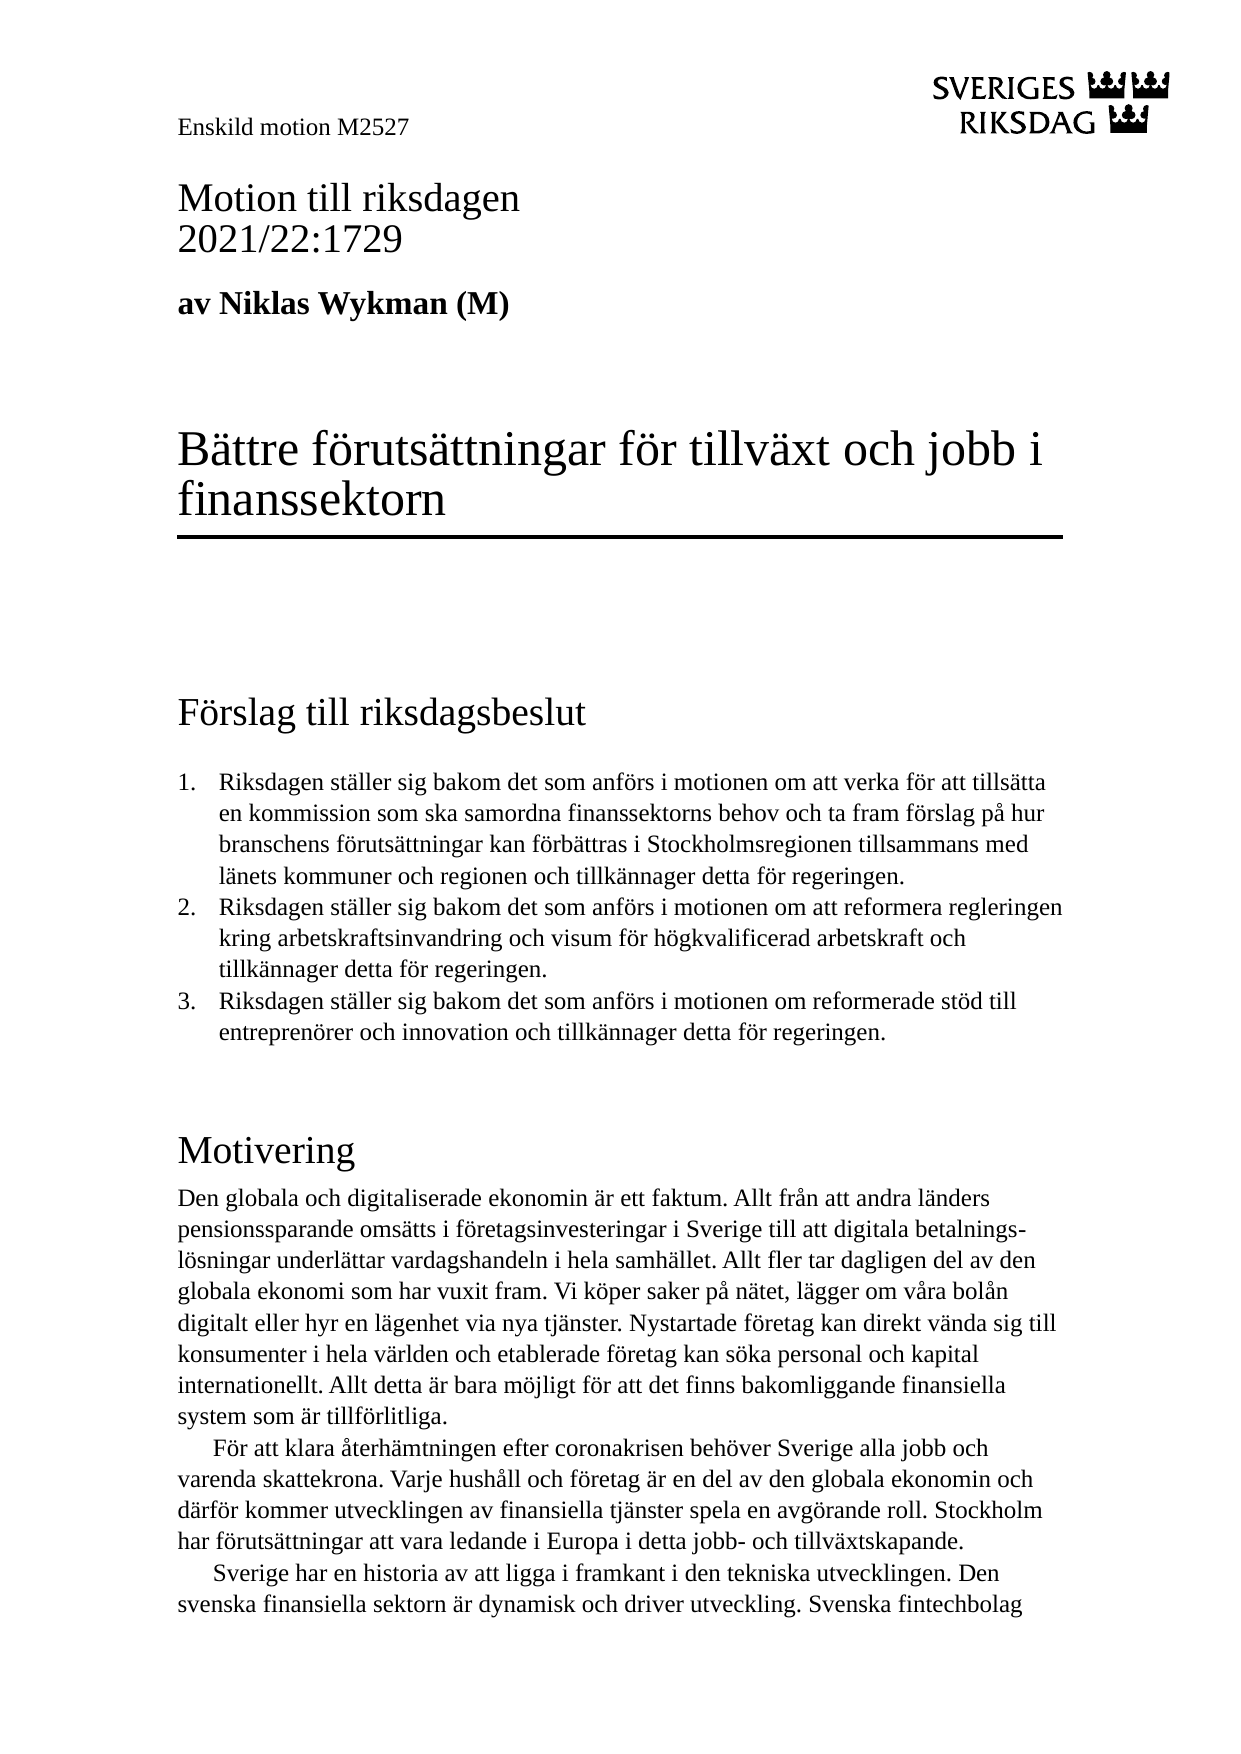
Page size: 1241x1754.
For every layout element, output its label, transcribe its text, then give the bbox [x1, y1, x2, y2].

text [177, 1555, 1063, 1618]
text För att klara återhämtningen efter coronakrisen behöver Sverige alla jobb och varenda skattekrona. Varje hushåll och företag är en del av den globala ekonomin och därför kommer utvecklingen av finansiella tjänster spela en avgörande roll. Stockholm har förutsättningar att vara ledande i Europa i detta jobb- och tillväxtskapande. [177, 1430, 1063, 1555]
text Den globala och digitaliserade ekonomin är ett faktum. Allt från att andra länders pensionssparande omsätts i företagsinvesteringar i Sverige till att digitala betalningslösningar underlättar vardagshandeln i hela samhället. Allt fler tar dagligen del av den globala ekonomi som har vuxit fram. Vi köper saker på nätet, lägger om våra bolån digitalt eller hyr en lägenhet via nya tjänster. Nystartade företag kan direkt vända sig till konsumenter i hela världen och etablerade företag kan söka personal och kapital internationellt. Allt detta är bara möjligt för att det finns bakomliggande finansiella system som är tillförlitliga. [177, 1180, 1063, 1430]
